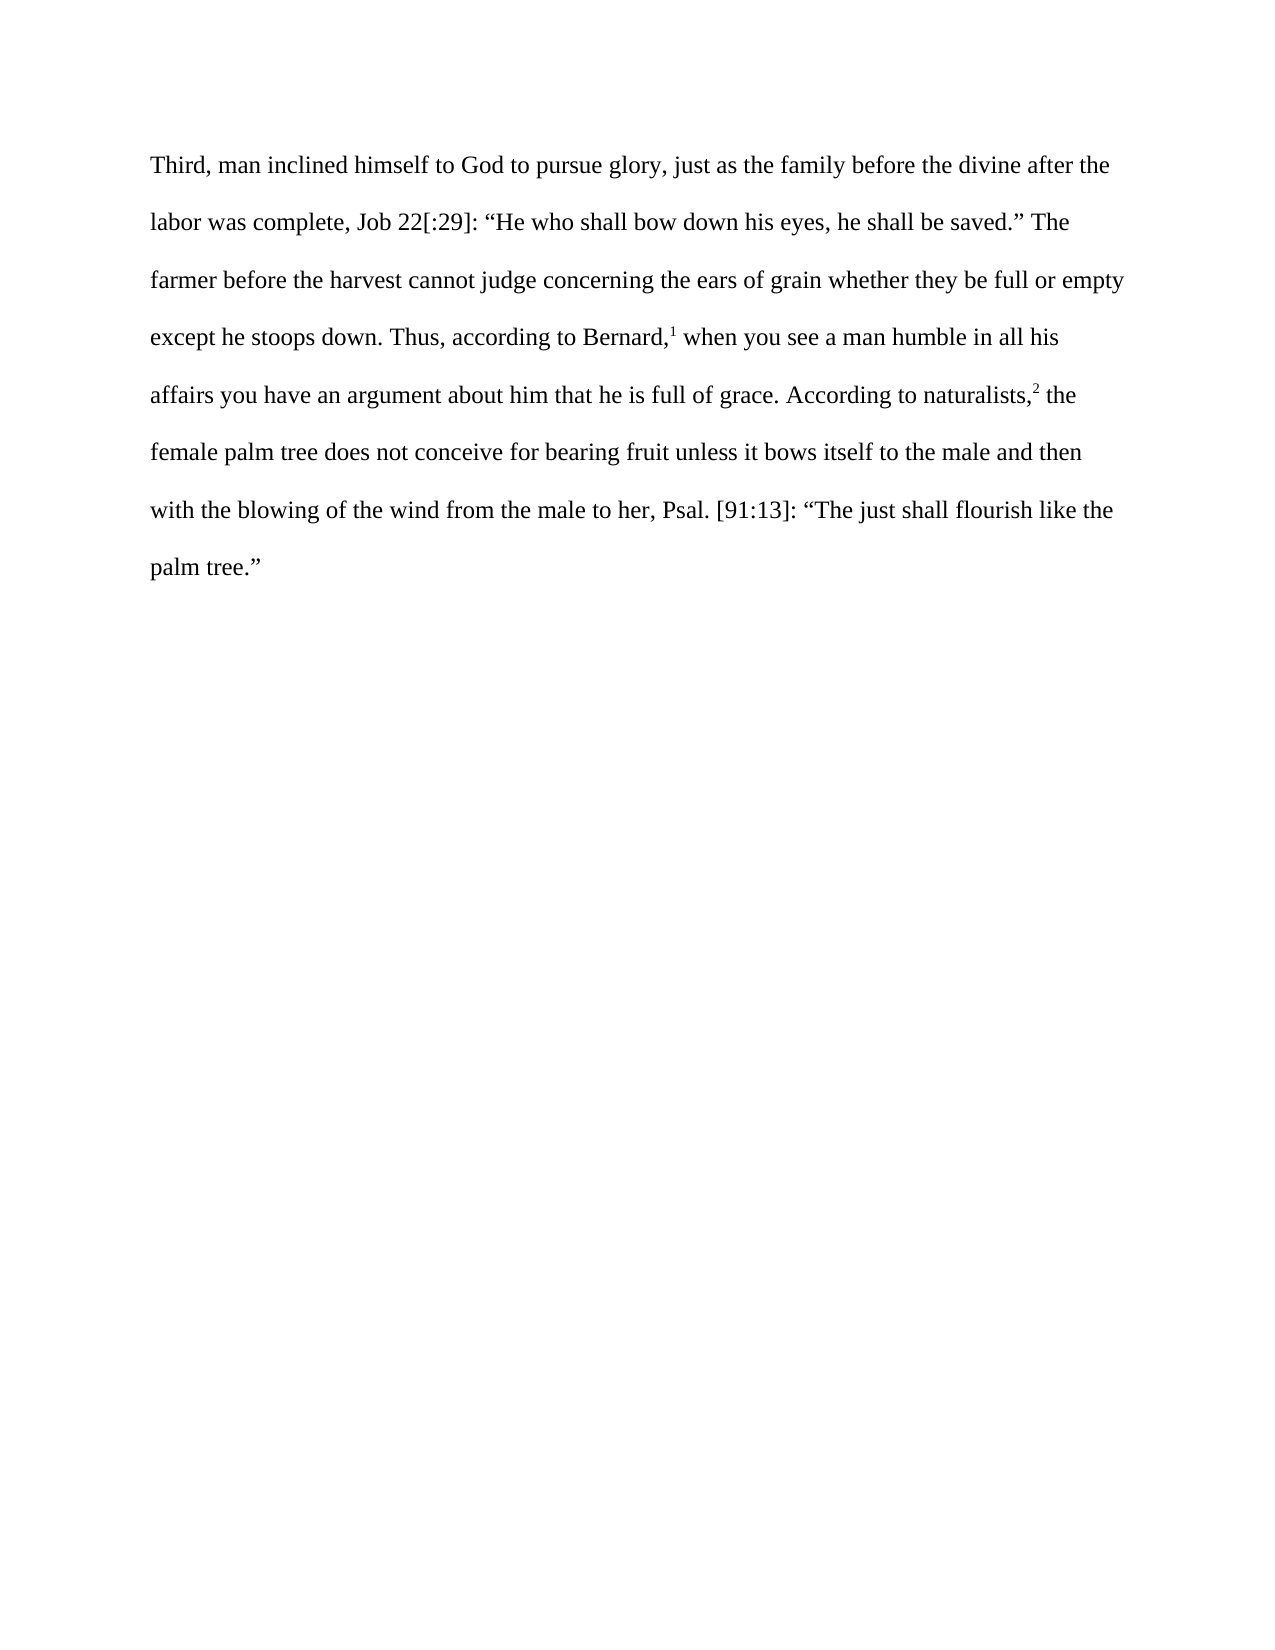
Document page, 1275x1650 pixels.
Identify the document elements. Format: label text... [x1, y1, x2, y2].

text Third, man inclined himself to God to pursue glory, just as the family before the divine after the labor was complete, Job 22[:29]: “He who shall bow down his eyes, he shall be saved.” The farmer before the harvest cannot judge concerning the ears of grain whether they be full or empty except he stoops down. Thus, according to Bernard, when you see a man humble in all his affairs you have an argument about him that he is full of grace. According to naturalists, the female palm tree does not conceive for bearing fruit unless it bows itself to the male and then with the blowing of the wind from the male to her, Psal. [91:13]: “The just shall flourish like the palm tree.” [150, 150, 1125, 581]
